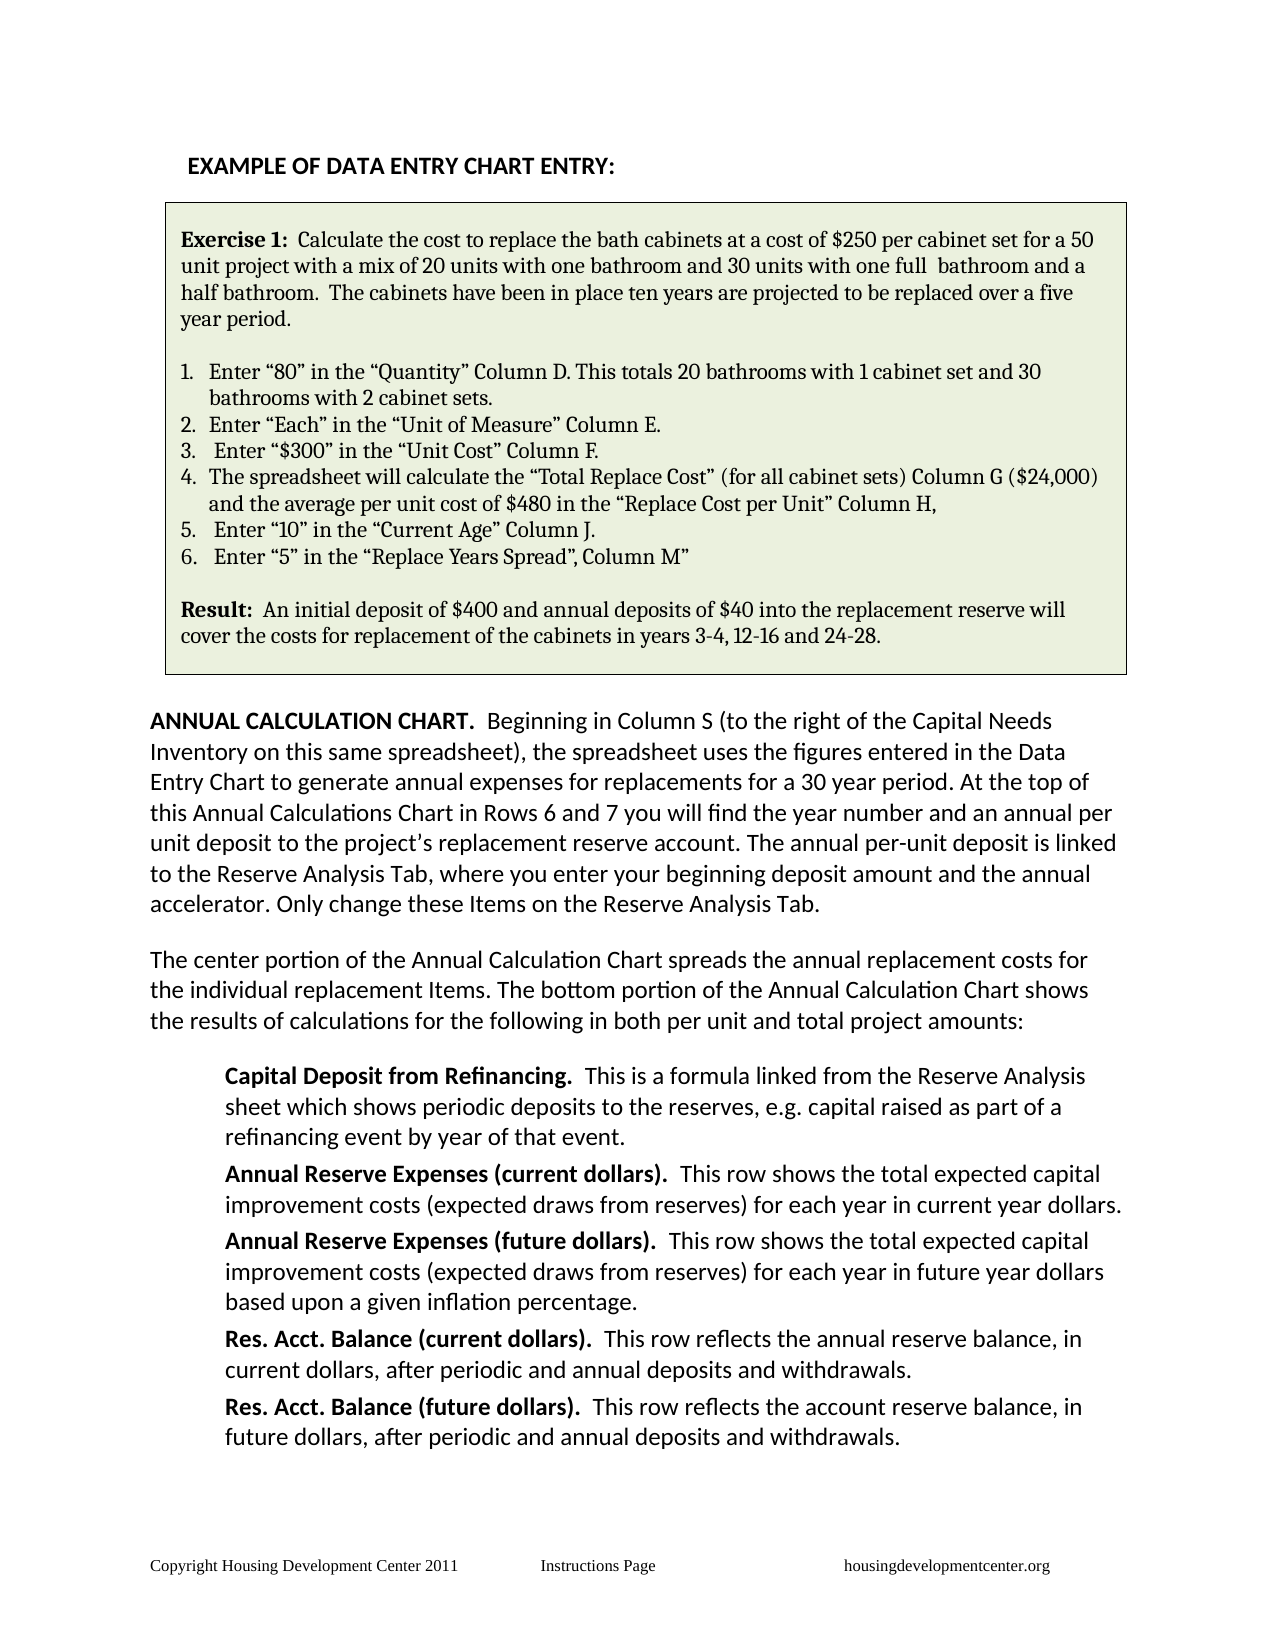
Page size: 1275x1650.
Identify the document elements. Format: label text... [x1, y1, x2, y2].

text The center portion of the Annual Calculation Chart spreads the annual replacement costs for the individual replacement Items. The bottom portion of the Annual Calculation Chart shows the results of calculations for the following in both per unit and total project amounts: [150, 944, 1125, 1035]
text Annual Reserve Expenses (current dollars). This row shows the total expected capital improvement costs (expected draws from reserves) for each year in current year dollars. [225, 1158, 1125, 1219]
text Capital Deposit from Refinancing. This is a formula linked from the Reserve Analysis sheet which shows periodic deposits to the reserves, e.g. capital raised as part of a refinancing event by year of that event. [225, 1060, 1125, 1152]
list Example of Data Entry CHART ENTRY: [150, 150, 1125, 181]
text Res. Acct. Balance (future dollars). This row reflects the account reserve balance, in future dollars, after periodic and annual deposits and withdrawals. [225, 1391, 1125, 1452]
text Res. Acct. Balance (current dollars). This row reflects the annual reserve balance, in current dollars, after periodic and annual deposits and withdrawals. [225, 1323, 1125, 1384]
text Annual Reserve Expenses (future dollars). This row shows the total expected capital improvement costs (expected draws from reserves) for each year in future year dollars based upon a given inflation percentage. [225, 1226, 1125, 1317]
text Annual Calculation CHART. Beginning in Column S (to the right of the Capital Needs Inventory on this same spreadsheet), the spreadsheet uses the figures entered in the Data Entry Chart to generate annual expenses for replacements for a 30 year period. At the top of this Annual Calculations Chart in Rows 6 and 7 you will find the year number and an annual per unit deposit to the project’s replacement reserve account. The annual per-unit deposit is linked to the Reserve Analysis Tab, where you enter your beginning deposit amount and the annual accelerator. Only change these Items on the Reserve Analysis Tab. [150, 705, 1125, 919]
